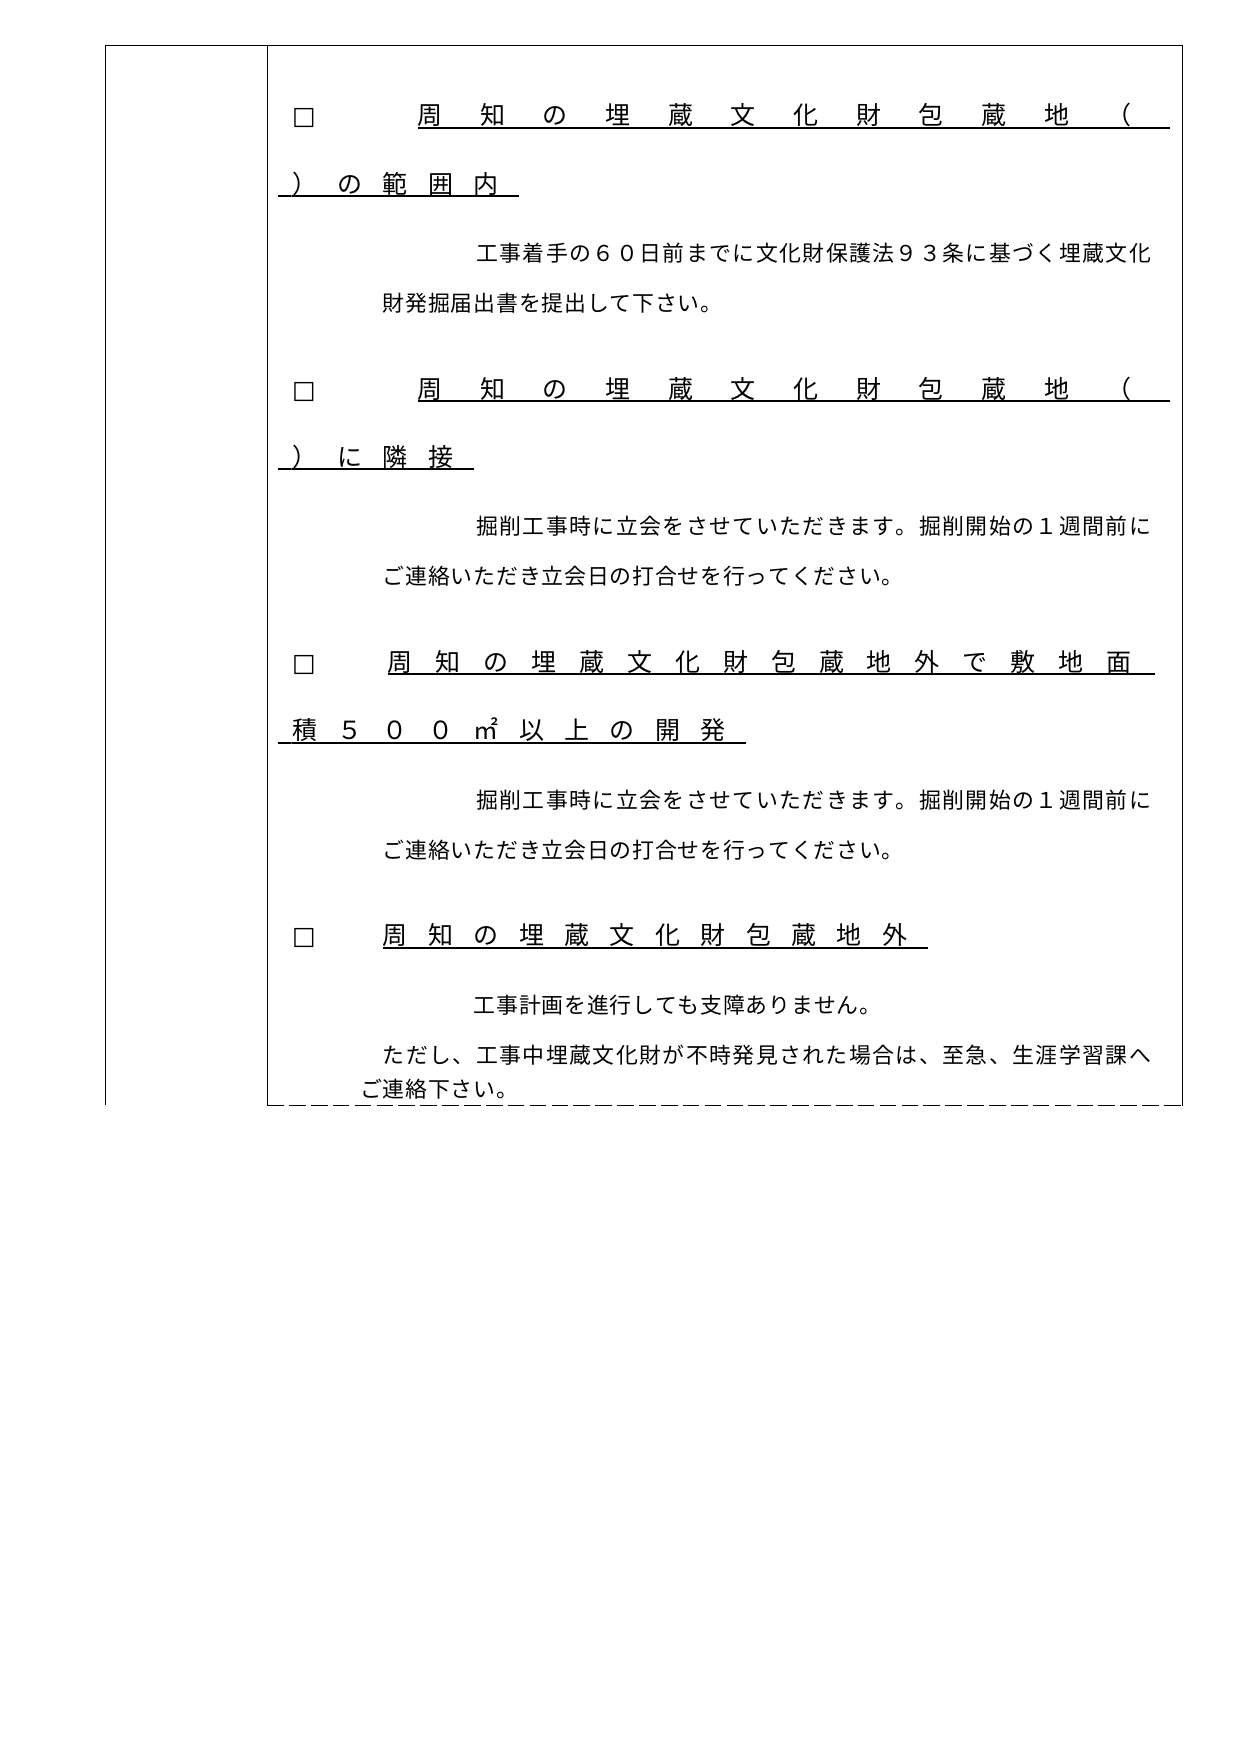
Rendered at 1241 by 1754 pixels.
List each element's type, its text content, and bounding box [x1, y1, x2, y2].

table_cell [106, 46, 267, 1105]
table_cell □ 周知の埋蔵文化財包蔵地（ ）の範囲内 工事着手の６０日前までに文化財保護法９３条に基づく埋蔵文化財発掘届出書を提出して下さい。 □ 周知の埋蔵文化財包蔵地（ ）に隣接 掘削工事時に立会をさせていただきます。掘削開始の１週間前にご連絡いただき立会日の打合せを行ってください。 □ 周知の埋蔵文化財包蔵地外で敷地面積５００㎡以上の開発 掘削工事時に立会をさせていただきます。掘削開始の１週間前にご連絡いただき立会日の打合せを行ってください。 □ 周知の埋蔵文化財包蔵地外 工事計画を進行しても支障ありません。 ただし、工事中埋蔵文化財が不時発見された場合は、至急、生涯学習課へご連絡下さい。 [268, 46, 1182, 1105]
